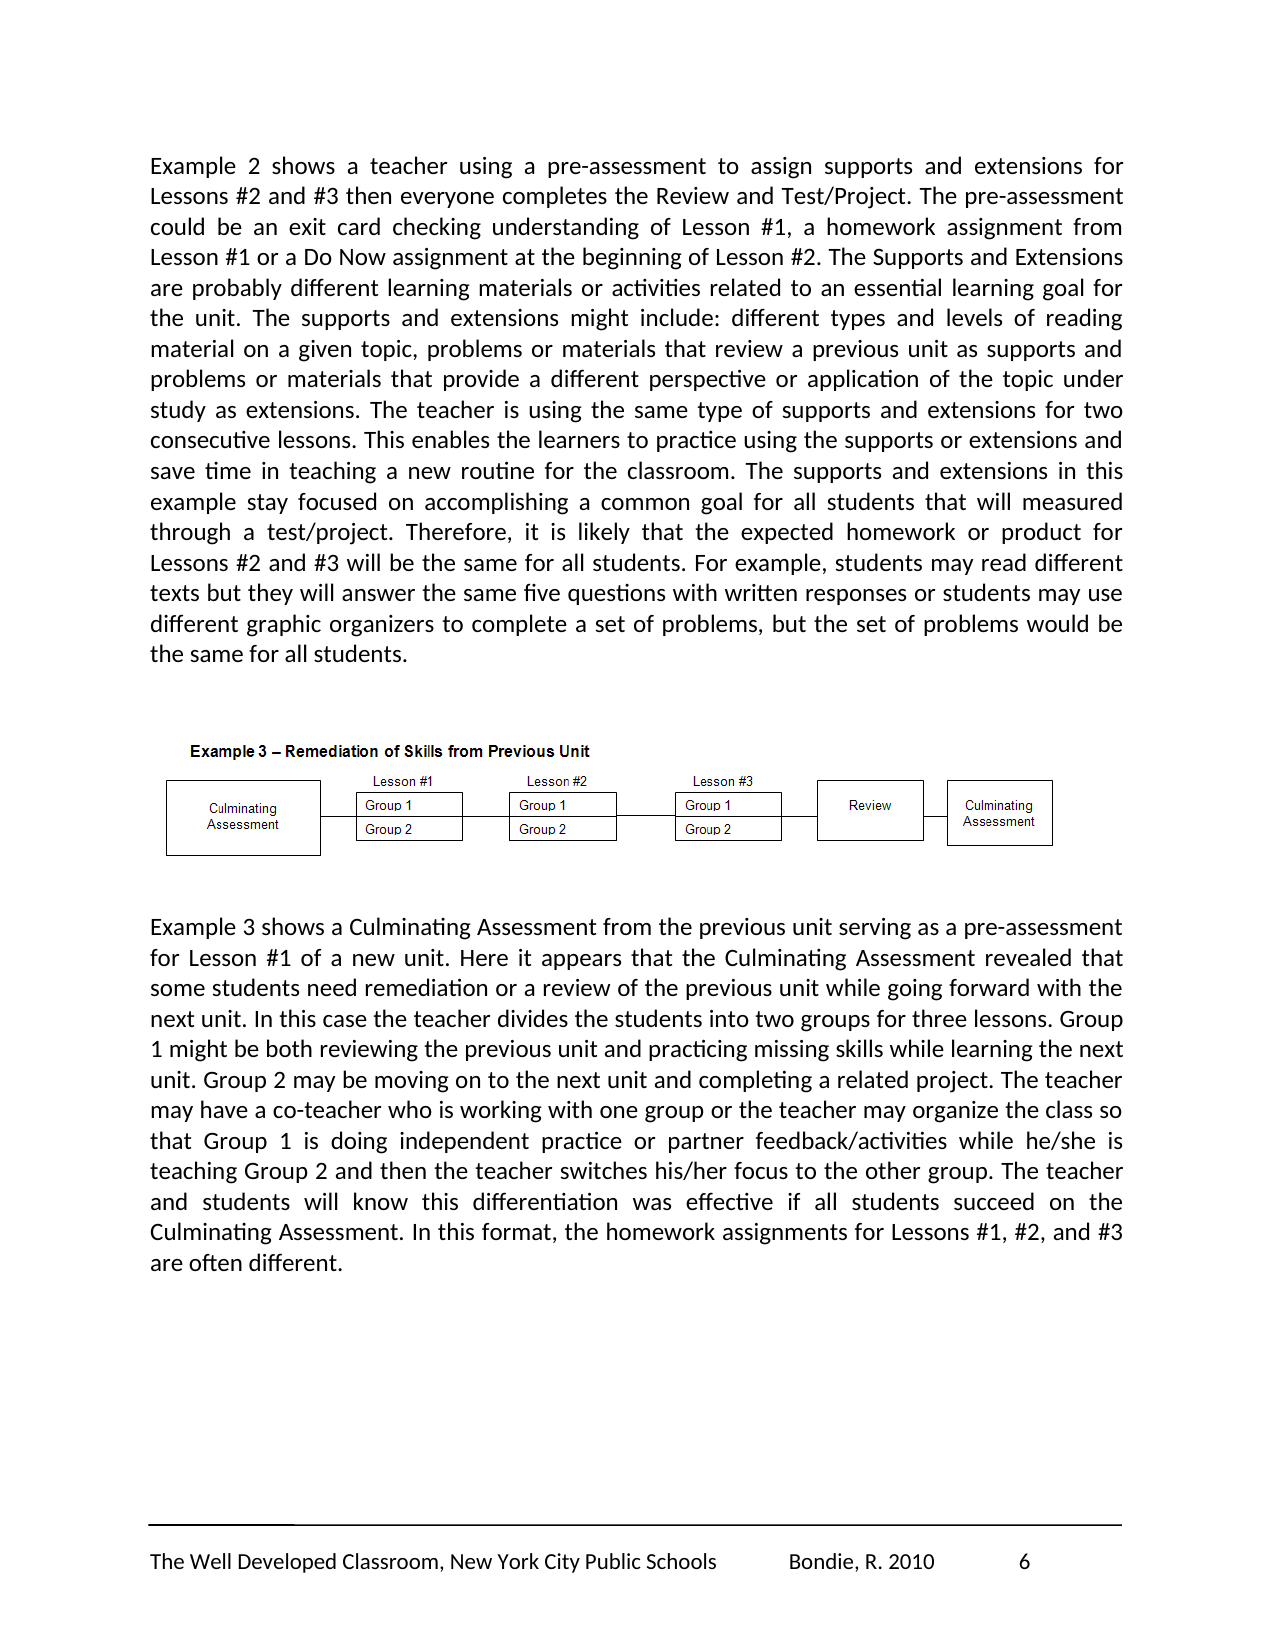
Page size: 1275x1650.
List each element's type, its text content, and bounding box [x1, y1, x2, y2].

picture [150, 1246, 1125, 1440]
text Example 3 shows a Culminating Assessment from the previous unit serving as a pre-assessment for Lesson #1 of a new unit. Here it appears that the Culminating Assessment revealed that some students need remediation or a review of the previous unit while going forward with the next unit. In this case the teacher divides the students into two groups for three lessons. Group 1 might be both reviewing the previous unit and practicing missing skills while learning the next unit. Group 2 may be moving on to the next unit and completing a related project. The teacher may have a co-teacher who is working with one group or the teacher may organize the class so that Group 1 is doing independent practice or partner feedback/activities while he/she is teaching Group 2 and then the teacher switches his/her focus to the other group. The teacher and students will know this differentiation was effective if all students succeed on the Culminating Assessment. In this format, the homework assignments for Lessons #1, #2, and #3 are often different. [150, 851, 1125, 1216]
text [150, 150, 1125, 608]
picture [150, 668, 1125, 851]
